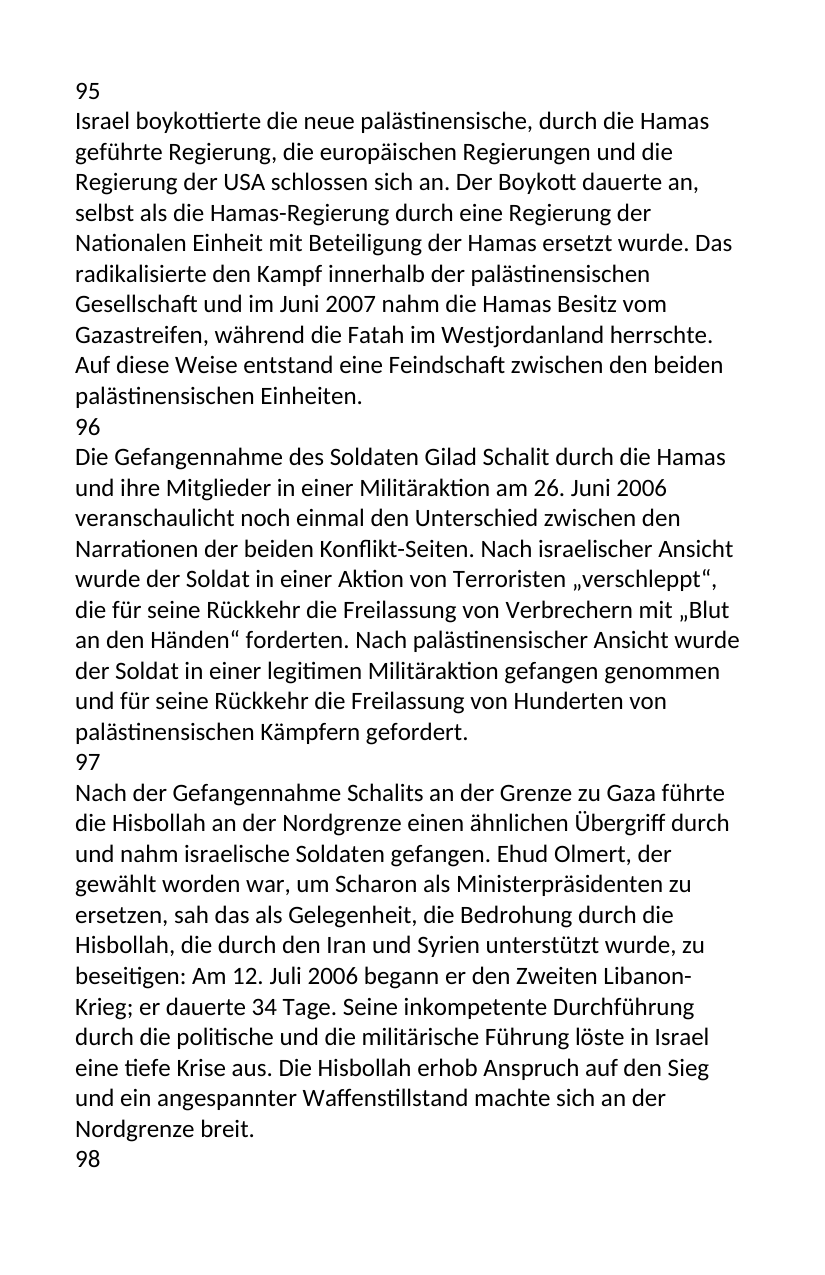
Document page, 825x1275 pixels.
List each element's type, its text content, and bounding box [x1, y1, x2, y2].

text 96 [75, 411, 750, 441]
text 98 [75, 1143, 750, 1174]
text 95 [75, 75, 750, 106]
text Israel boykottierte die neue palästinensische, durch die Hamas geführte Regierung, die europäischen Regierungen und die Regierung der USA schlossen sich an. Der Boykott dauerte an, selbst als die Hamas-Regierung durch eine Regierung der Nationalen Einheit mit Beteiligung der Hamas ersetzt wurde. Das radikalisierte den Kampf innerhalb der palästinensischen Gesellschaft und im Juni 2007 nahm die Hamas Besitz vom Gazastreifen, während die Fatah im Westjordanland herrschte. Auf diese Weise entstand eine Feindschaft zwischen den beiden palästinensischen Einheiten. [75, 106, 750, 411]
text Nach der Gefangennahme Schalits an der Grenze zu Gaza führte die Hisbollah an der Nordgrenze einen ähnlichen Übergriff durch und nahm israelische Soldaten gefangen. Ehud Olmert, der gewählt worden war, um Scharon als Ministerpräsidenten zu ersetzen, sah das als Gelegenheit, die Bedrohung durch die Hisbollah, die durch den Iran und Syrien unterstützt wurde, zu beseitigen: Am 12. Juli 2006 begann er den Zweiten Libanon-Krieg; er dauerte 34 Tage. Seine inkompetente Durchführung durch die politische und die militärische Führung löste in Israel eine tiefe Krise aus. Die Hisbollah erhob Anspruch auf den Sieg und ein angespannter Waffenstillstand machte sich an der Nordgrenze breit. [75, 777, 750, 1143]
text Die Gefangennahme des Soldaten Gilad Schalit durch die Hamas und ihre Mitglieder in einer Militäraktion am 26. Juni 2006 veranschaulicht noch einmal den Unterschied zwischen den Narrationen der beiden Konflikt-Seiten. Nach israelischer Ansicht wurde der Soldat in einer Aktion von Terroristen „verschleppt“, die für seine Rückkehr die Freilassung von Verbrechern mit „Blut an den Händen“ forderten. Nach palästinensischer Ansicht wurde der Soldat in einer legitimen Militäraktion gefangen genommen und für seine Rückkehr die Freilassung von Hunderten von palästinensischen Kämpfern gefordert. [75, 441, 750, 746]
text 97 [75, 746, 750, 777]
